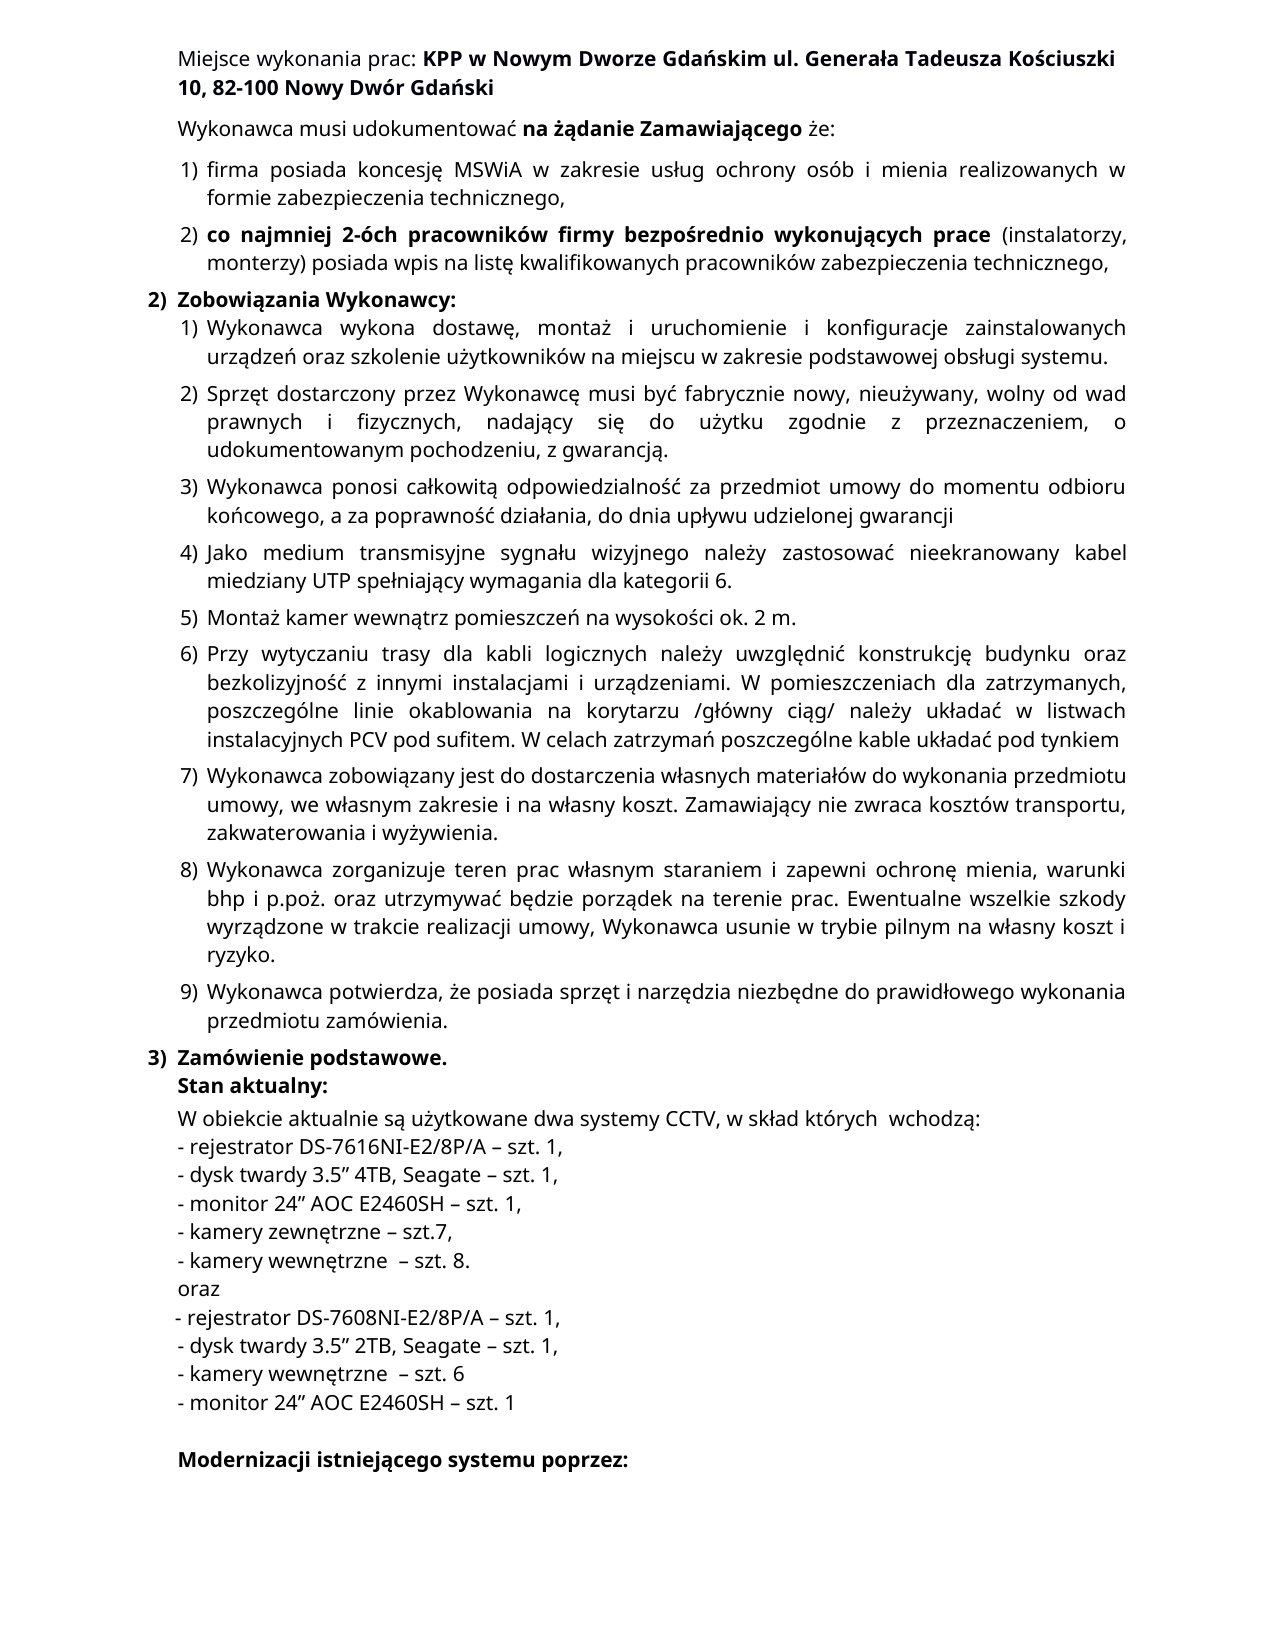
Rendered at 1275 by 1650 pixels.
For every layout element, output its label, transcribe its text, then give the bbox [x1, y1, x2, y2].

text oraz [177, 1274, 1127, 1303]
text - kamery wewnętrzne – szt. 6 [177, 1359, 1127, 1388]
list co najmniej 2-óch pracowników firmy bezpośrednio wykonujących prace (instalatorzy, monterzy) posiada wpis na listę kwalifikowanych pracowników zabezpieczenia technicznego, [180, 220, 1127, 277]
text Wykonawca musi udokumentować na żądanie Zamawiającego że: [177, 114, 1127, 142]
list Sprzęt dostarczony przez Wykonawcę musi być fabrycznie nowy, nieużywany, wolny od wad prawnych i fizycznych, nadający się do użytku zgodnie z przeznaczeniem, o udokumentowanym pochodzeniu, z gwarancją. [180, 379, 1127, 464]
text - monitor 24” AOC E2460SH – szt. 1, [177, 1189, 1127, 1217]
list Zobowiązania Wykonawcy: [148, 285, 1127, 313]
list Wykonawca zorganizuje teren prac własnym staraniem i zapewni ochronę mienia, warunki bhp i p.poż. oraz utrzymywać będzie porządek na terenie prac. Ewentualne wszelkie szkody wyrządzone w trakcie realizacji umowy, Wykonawca usunie w trybie pilnym na własny koszt i ryzyko. [180, 855, 1127, 969]
list firma posiada koncesję MSWiA w zakresie usług ochrony osób i mienia realizowanych w formie zabezpieczenia technicznego, [180, 155, 1127, 212]
text Stan aktualny: [177, 1071, 1127, 1099]
text - rejestrator DS-7616NI-E2/8P/A – szt. 1, [177, 1132, 1127, 1161]
text - dysk twardy 3.5” 2TB, Seagate – szt. 1, [177, 1331, 1127, 1359]
text - kamery zewnętrzne – szt.7, [177, 1217, 1127, 1246]
text - dysk twardy 3.5” 4TB, Seagate – szt. 1, [177, 1161, 1127, 1189]
list Wykonawca zobowiązany jest do dostarczenia własnych materiałów do wykonania przedmiotu umowy, we własnym zakresie i na własny koszt. Zamawiający nie zwraca kosztów transportu, zakwaterowania i wyżywienia. [180, 762, 1127, 847]
list Montaż kamer wewnątrz pomieszczeń na wysokości ok. 2 m. [180, 603, 1127, 631]
text - monitor 24” AOC E2460SH – szt. 1 [148, 1388, 1127, 1416]
text W obiekcie aktualnie są użytkowane dwa systemy CCTV, w skład których wchodzą: [177, 1104, 1127, 1132]
text Modernizacji istniejącego systemu poprzez: [177, 1445, 1127, 1473]
list Zamówienie podstawowe. [148, 1043, 1127, 1071]
text Miejsce wykonania prac: KPP w Nowym Dworze Gdańskim ul. Generała Tadeusza Kościuszki 10, 82-100 Nowy Dwór Gdański [177, 44, 1116, 101]
list Przy wytyczaniu trasy dla kabli logicznych należy uwzględnić konstrukcję budynku oraz bezkolizyjność z innymi instalacjami i urządzeniami. W pomieszczeniach dla zatrzymanych, poszczególne linie okablowania na korytarzu /główny ciąg/ należy układać w listwach instalacyjnych PCV pod sufitem. W celach zatrzymań poszczególne kable układać pod tynkiem [180, 639, 1127, 753]
list Wykonawca ponosi całkowitą odpowiedzialność za przedmiot umowy do momentu odbioru końcowego, a za poprawność działania, do dnia upływu udzielonej gwarancji [180, 472, 1127, 529]
list Wykonawca wykona dostawę, montaż i uruchomienie i konfiguracje zainstalowanych urządzeń oraz szkolenie użytkowników na miejscu w zakresie podstawowej obsługi systemu. [180, 313, 1127, 370]
text - rejestrator DS-7608NI-E2/8P/A – szt. 1, [148, 1303, 1127, 1331]
list Jako medium transmisyjne sygnału wizyjnego należy zastosować nieekranowany kabel miedziany UTP spełniający wymagania dla kategorii 6. [180, 538, 1127, 594]
text - kamery wewnętrzne – szt. 8. [177, 1246, 1127, 1274]
list Wykonawca potwierdza, że posiada sprzęt i narzędzia niezbędne do prawidłowego wykonania przedmiotu zamówienia. [180, 977, 1127, 1034]
